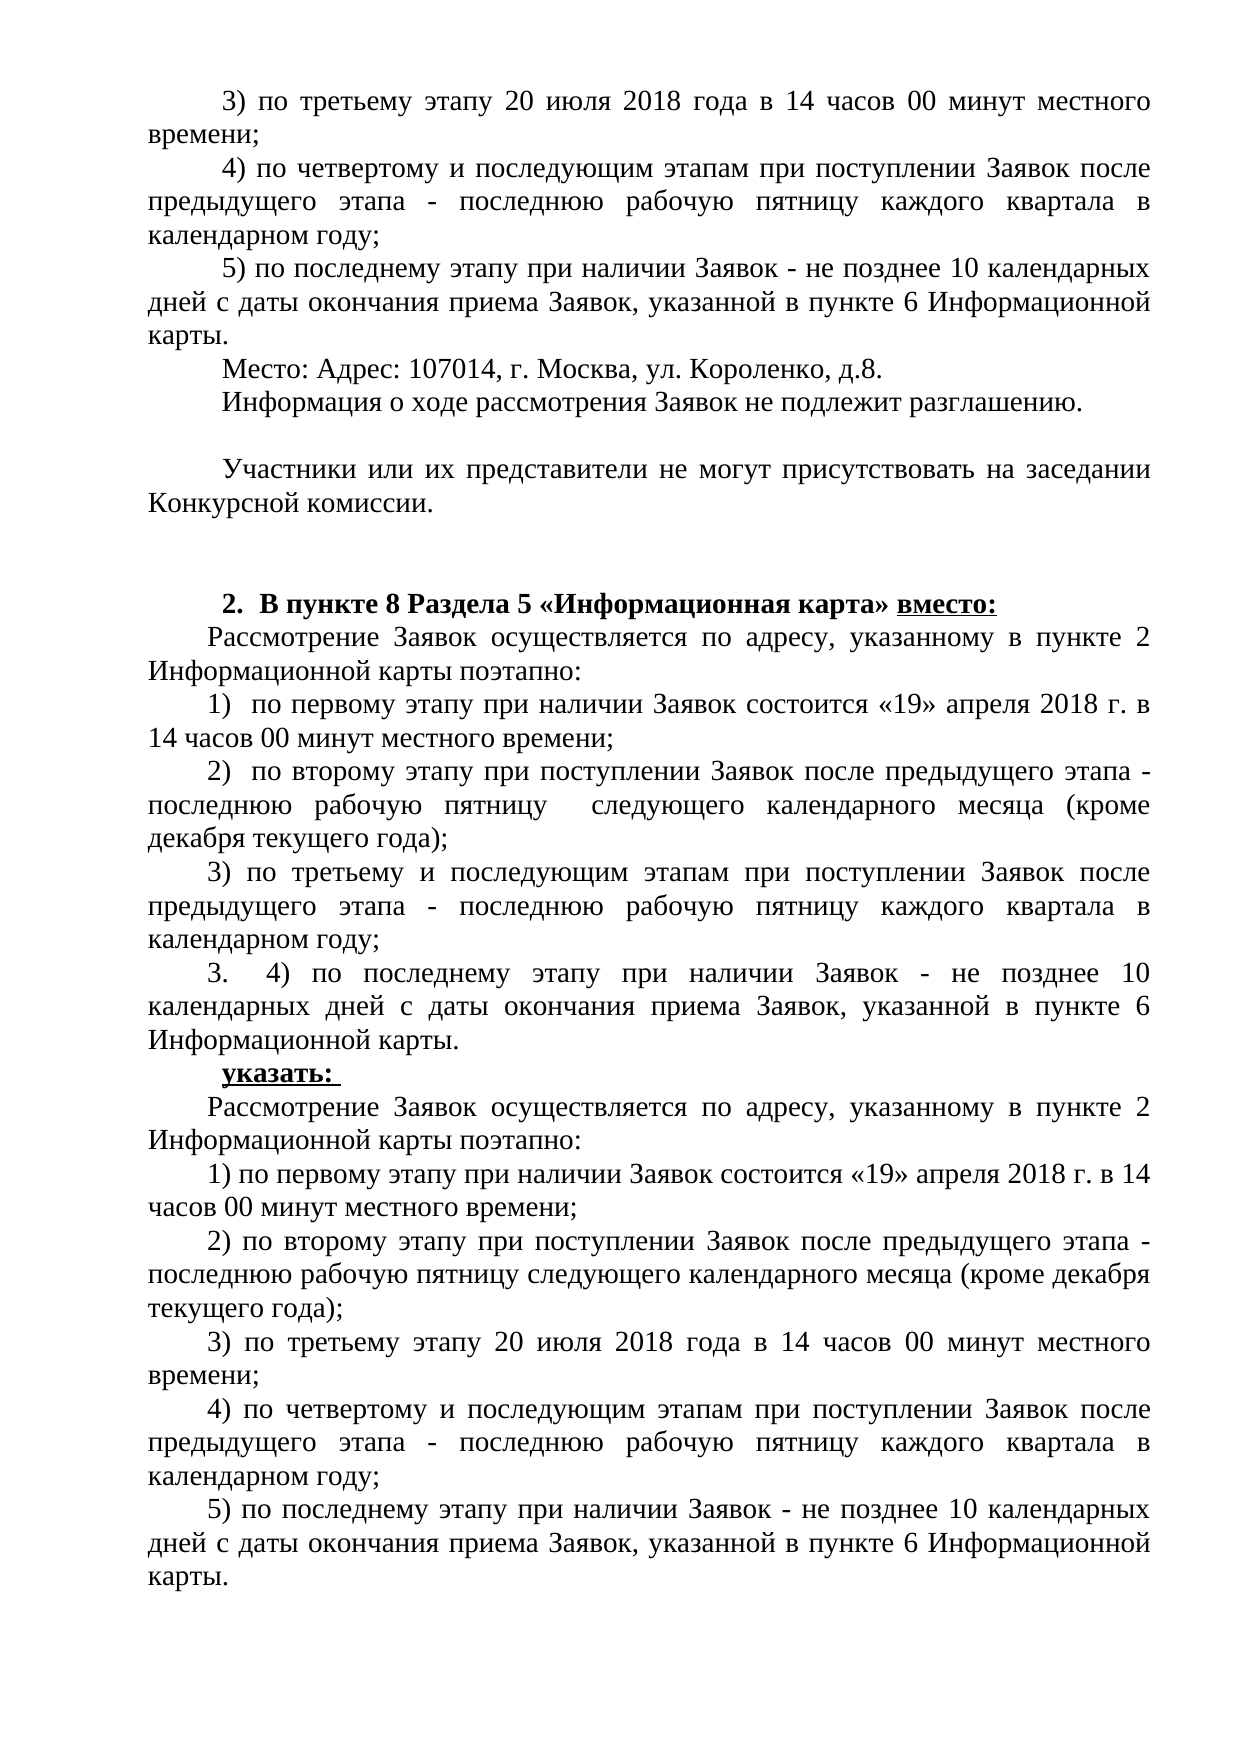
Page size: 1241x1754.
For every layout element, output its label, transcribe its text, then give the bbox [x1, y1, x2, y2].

text 5) по последнему этапу при наличии Заявок - не позднее 10 календарных дней с даты окончания приема Заявок, указанной в пункте 6 Информационной карты. [148, 250, 1152, 351]
list 4) по последнему этапу при наличии Заявок - не позднее 10 календарных дней с даты окончания приема Заявок, указанной в пункте 6 Информационной карты. [148, 955, 1152, 1055]
text 3) по третьему этапу 20 июля 2018 года в 14 часов 00 минут местного времени; [148, 1324, 1152, 1391]
text Рассмотрение Заявок осуществляется по адресу, указанному в пункте 2 Информационной карты поэтапно: [148, 619, 1152, 686]
text Участники или их представители не могут присутствовать на заседании Конкурсной комиссии. [148, 452, 1152, 519]
text Рассмотрение Заявок осуществляется по адресу, указанному в пункте 2 Информационной карты поэтапно: [148, 1089, 1152, 1156]
text Место: Адрес: 107014, г. Москва, ул. Короленко, д.8. [148, 351, 1152, 384]
text 2) по второму этапу при поступлении Заявок после предыдущего этапа - последнюю рабочую пятницу следующего календарного месяца (кроме декабря текущего года); [148, 1223, 1152, 1324]
list 5) по последнему этапу при наличии Заявок - не позднее 10 календарных дней с даты окончания приема Заявок, указанной в пункте 6 Информационной карты. [148, 1491, 1152, 1592]
text указать: [148, 1055, 1152, 1089]
list по первому этапу при наличии Заявок состоится «19» апреля 2018 г. в 14 часов 00 минут местного времени; [148, 686, 1152, 753]
text 3) по третьему и последующим этапам при поступлении Заявок после предыдущего этапа - последнюю рабочую пятницу каждого квартала в календарном году; [148, 854, 1152, 955]
list В пункте 8 Раздела 5 «Информационная карта» вместо: [222, 586, 1152, 619]
text 4) по четвертому и последующим этапам при поступлении Заявок после предыдущего этапа - последнюю рабочую пятницу каждого квартала в календарном году; [148, 1391, 1152, 1491]
text 3) по третьему этапу 20 июля 2018 года в 14 часов 00 минут местного времени; [148, 83, 1152, 150]
text Информация о ходе рассмотрения Заявок не подлежит разглашению. [221, 384, 1152, 418]
text 1) по первому этапу при наличии Заявок состоится «19» апреля 2018 г. в 14 часов 00 минут местного времени; [148, 1156, 1152, 1223]
text 4) по четвертому и последующим этапам при поступлении Заявок после предыдущего этапа - последнюю рабочую пятницу каждого квартала в календарном году; [148, 150, 1152, 250]
list по второму этапу при поступлении Заявок после предыдущего этапа - последнюю рабочую пятницу следующего календарного месяца (кроме декабря текущего года); [148, 753, 1152, 854]
